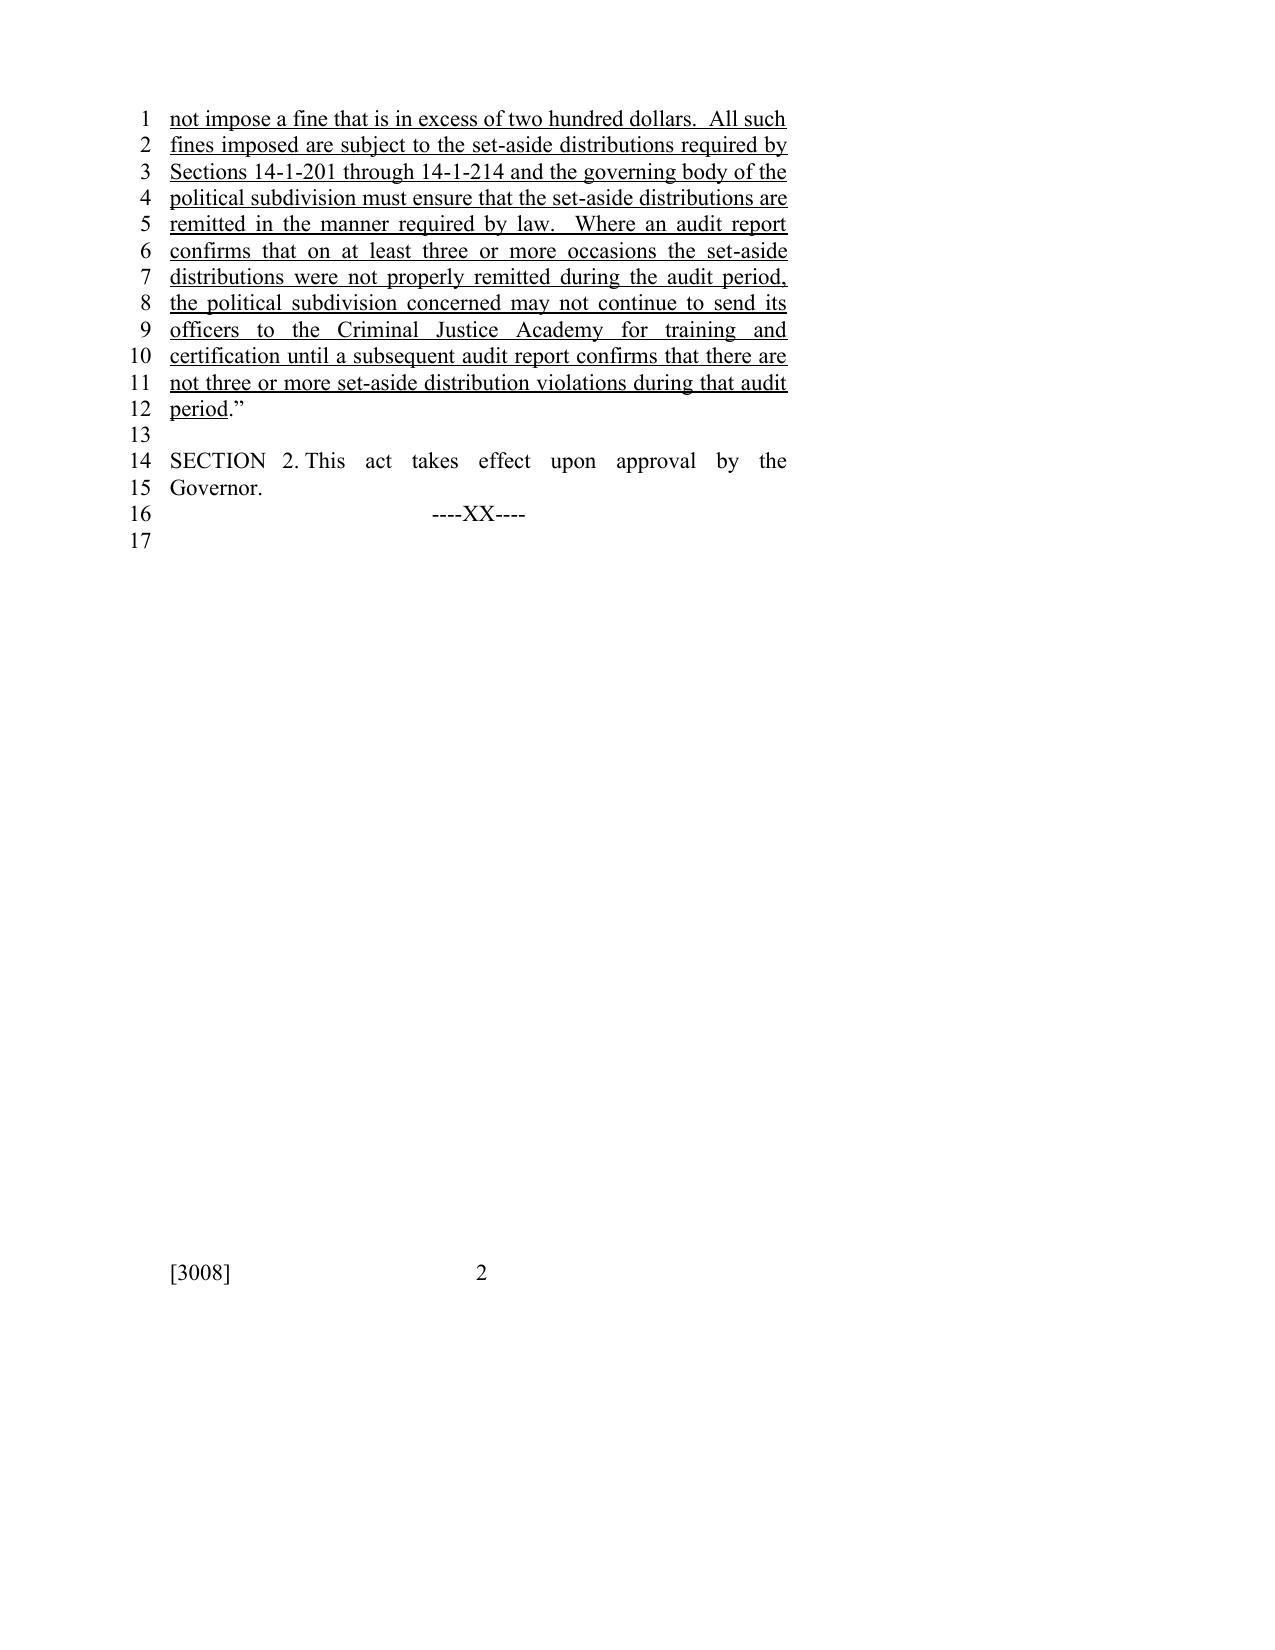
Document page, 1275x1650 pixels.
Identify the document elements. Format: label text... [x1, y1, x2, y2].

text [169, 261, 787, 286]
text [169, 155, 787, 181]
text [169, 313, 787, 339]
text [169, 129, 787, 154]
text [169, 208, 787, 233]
text SECTION 2. This act takes effect upon approval by the Governor. [169, 448, 787, 500]
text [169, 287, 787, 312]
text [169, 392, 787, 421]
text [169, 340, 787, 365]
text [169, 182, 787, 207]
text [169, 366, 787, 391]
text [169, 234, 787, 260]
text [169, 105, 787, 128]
text ----XX---- [169, 500, 787, 527]
